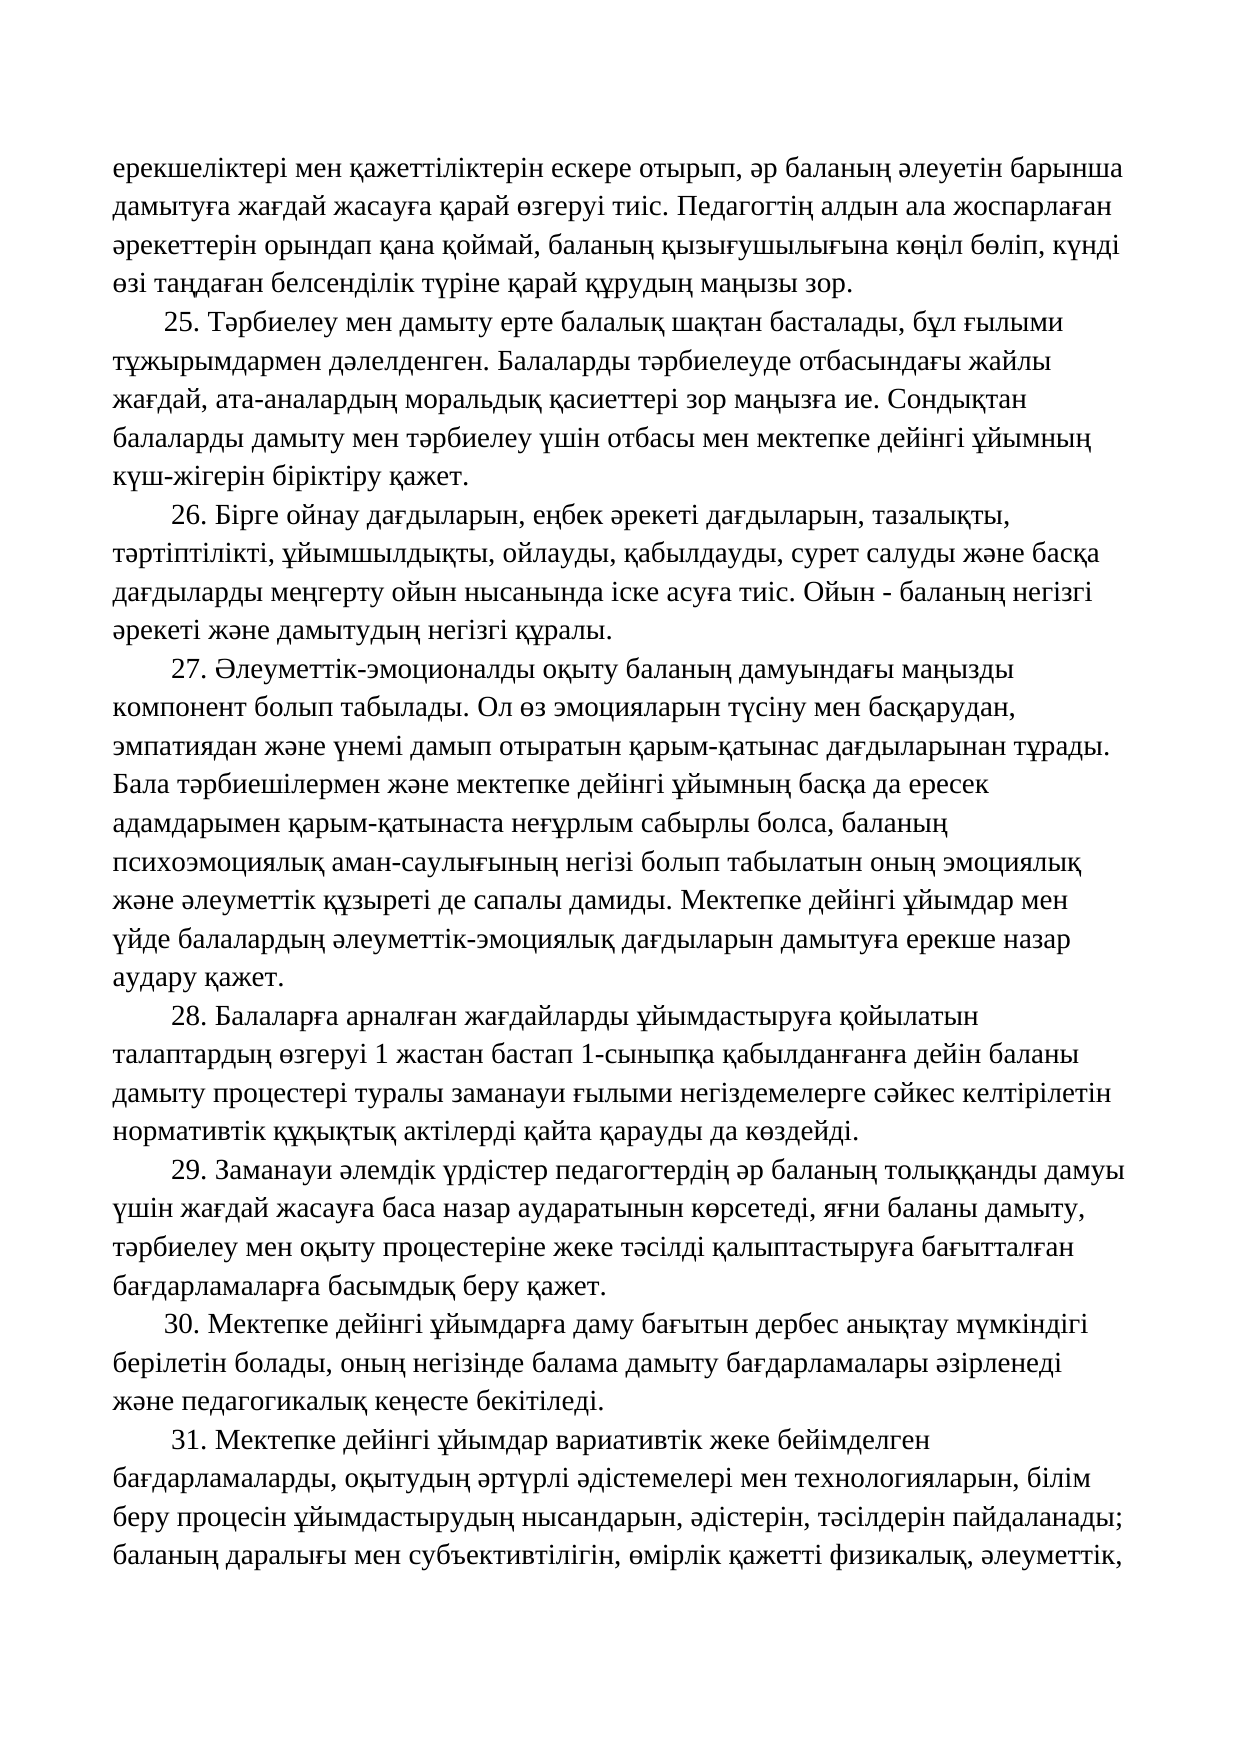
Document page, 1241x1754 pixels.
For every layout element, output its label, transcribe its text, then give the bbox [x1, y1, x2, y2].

text 27. Әлеуметтік-эмоционалды оқыту баланың дамуындағы маңызды компонент болып табылады. Ол өз эмоцияларын түсіну мен басқарудан, эмпатиядан және үнемі дамып отыратын қарым-қатынас дағдыларынан тұрады. Бала тәрбиешілермен және мектепке дейінгі ұйымның басқа да ересек адамдарымен қарым-қатынаста неғұрлым сабырлы болса, баланың психоэмоциялық аман-саулығының негізі болып табылатын оның эмоциялық және әлеуметтік құзыреті де сапалы дамиды. Мектепке дейінгі ұйымдар мен үйде балалардың әлеуметтік-эмоциялық дағдыларын дамытуға ерекше назар аудару қажет. [112, 651, 1128, 993]
text 26. Бірге ойнау дағдыларын, еңбек әрекеті дағдыларын, тазалықты, тәртіптілікті, ұйымшылдықты, ойлауды, қабылдауды, сурет салуды және басқа дағдыларды меңгерту ойын нысанында іске асуға тиіс. Ойын - баланың негізгі әрекеті және дамытудың негізгі құралы. [112, 497, 1128, 646]
text 29. Заманауи әлемдік үрдістер педагогтердің әр баланың толыққанды дамуы үшін жағдай жасауға баса назар аударатынын көрсетеді, яғни баланы дамыту, тәрбиелеу мен оқыту процестеріне жеке тәсілді қалыптастыруға бағытталған бағдарламаларға басымдық беру қажет. [112, 1152, 1128, 1301]
text 28. Балаларға арналған жағдайларды ұйымдастыруға қойылатын талаптардың өзгеруі 1 жастан бастап 1-сыныпқа қабылданғанға дейін баланы дамыту процестері туралы заманауи ғылыми негіздемелерге сәйкес келтірілетін нормативтік құқықтық актілерді қайта қарауды да көздейді. [112, 998, 1128, 1147]
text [112, 150, 1128, 299]
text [112, 1422, 1128, 1571]
text 25. Тәрбиелеу мен дамыту ерте балалық шақтан басталады, бұл ғылыми тұжырымдармен дәлелденген. Балаларды тәрбиелеуде отбасындағы жайлы жағдай, ата-аналардың моральдық қасиеттері зор маңызға ие. Сондықтан балаларды дамыту мен тәрбиелеу үшін отбасы мен мектепке дейінгі ұйымның күш-жігерін біріктіру қажет. [112, 304, 1128, 492]
text 30. Мектепке дейінгі ұйымдарға даму бағытын дербес анықтау мүмкіндігі берілетін болады, оның негізінде балама дамыту бағдарламалары әзірленеді және педагогикалық кеңесте бекітіледі. [112, 1306, 1128, 1417]
